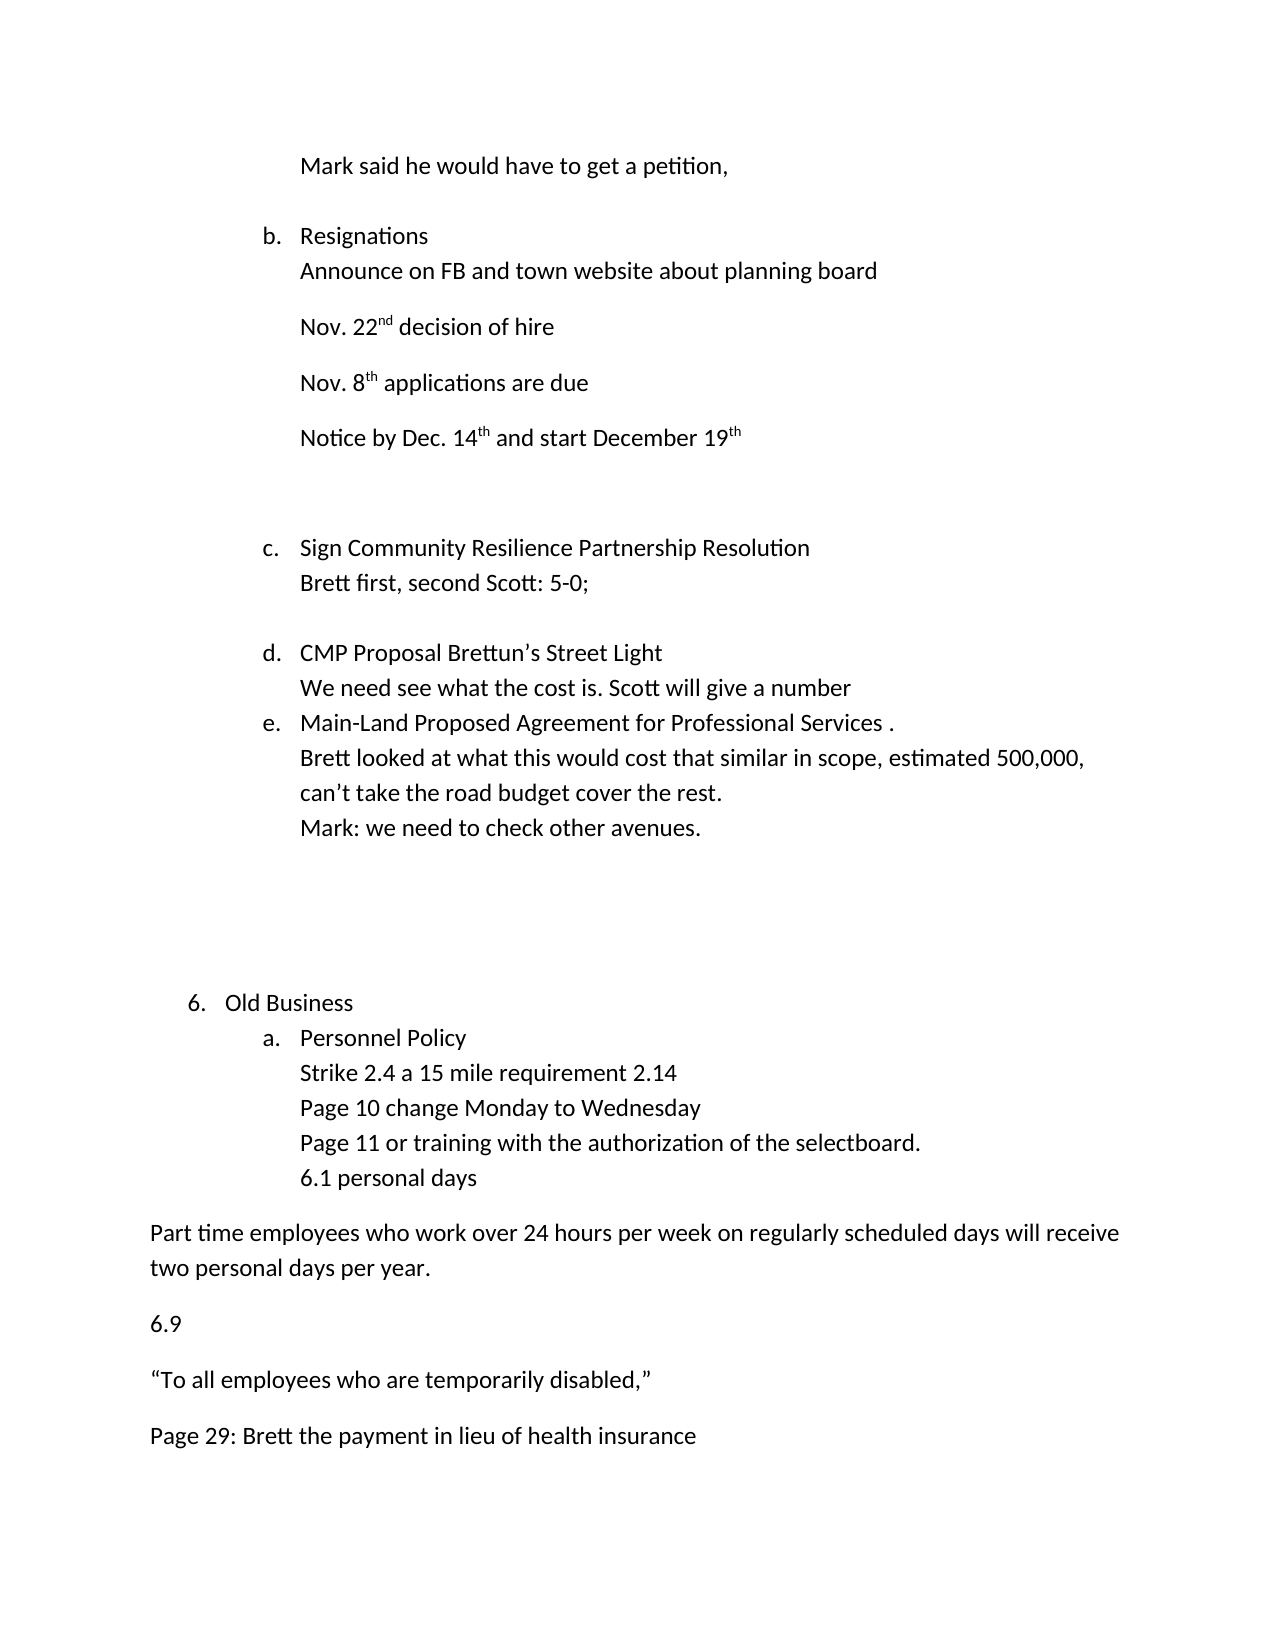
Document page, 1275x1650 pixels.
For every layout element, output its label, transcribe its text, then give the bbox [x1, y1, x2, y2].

list 6.1 personal days [300, 1162, 1125, 1192]
list Strike 2.4 a 15 mile requirement 2.14 [300, 1057, 1125, 1087]
list Announce on FB and town website about planning board [300, 255, 1125, 286]
text Nov. 8th applications are due [150, 367, 1125, 397]
text Nov. 22nd decision of hire [150, 311, 1125, 341]
list CMP Proposal Brettun’s Street Light [262, 637, 1125, 667]
list We need see what the cost is. Scott will give a number [300, 672, 1125, 702]
list Old Business [187, 987, 1125, 1017]
list Main-Land Proposed Agreement for Professional Services . [262, 707, 1125, 737]
text Part time employees who work over 24 hours per week on regularly scheduled days will receive two personal days per year. [150, 1217, 1125, 1283]
list Mark: we need to check other avenues. [300, 812, 1125, 842]
list Resignations [262, 220, 1125, 251]
text 6.9 [150, 1308, 1125, 1339]
text Notice by Dec. 14th and start December 19th [150, 422, 1125, 453]
list Page 10 change Monday to Wednesday [300, 1092, 1125, 1122]
list Brett looked at what this would cost that similar in scope, estimated 500,000, can’t take the road budget cover the rest. [300, 742, 1125, 807]
list Personnel Policy [262, 1022, 1125, 1052]
list Mark said he would have to get a petition, [300, 150, 1125, 181]
text “To all employees who are temporarily disabled,” [150, 1364, 1125, 1395]
list Brett first, second Scott: 5-0; [300, 567, 1125, 597]
list Page 11 or training with the authorization of the selectboard. [300, 1127, 1125, 1157]
list Sign Community Resilience Partnership Resolution [262, 532, 1125, 562]
text Page 29: Brett the payment in lieu of health insurance [150, 1420, 1125, 1451]
